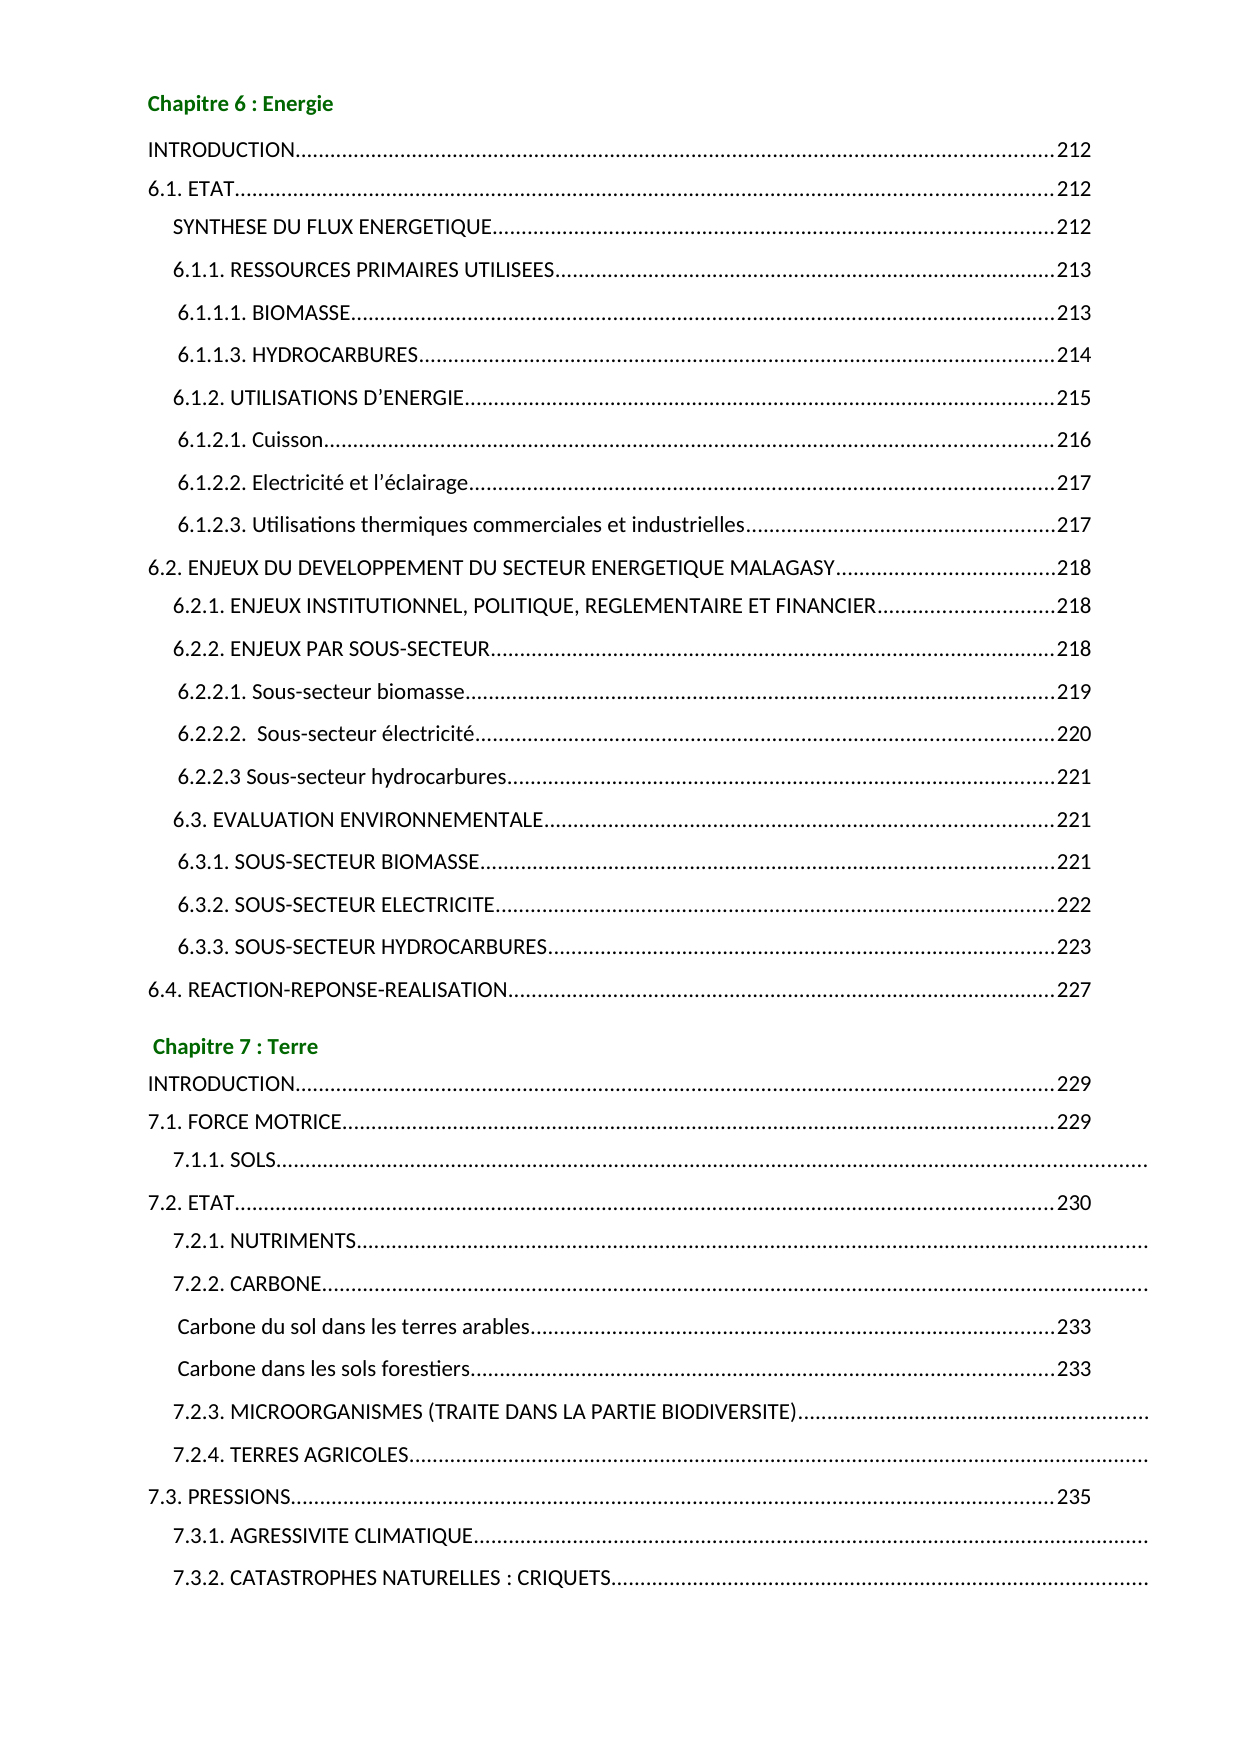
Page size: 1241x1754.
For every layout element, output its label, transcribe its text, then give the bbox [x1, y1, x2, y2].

text 6.2.2. ENJEUX PAR SOUS-SECTEUR 218 [173, 634, 1093, 662]
text INTRODUCTION 229 [148, 1069, 1093, 1097]
text 7.2.3. MICROORGANISMES (TRAITE DANS LA PARTIE BIODIVERSITE) 234 [173, 1397, 1093, 1425]
text 6.2.2.3 Sous-secteur hydrocarbures 221 [177, 762, 1093, 790]
text 7.2.2. CARBONE 232 [173, 1269, 1093, 1297]
text SYNTHESE DU FLUX ENERGETIQUE 212 [173, 212, 1093, 240]
text 6.1.2.3. Utilisations thermiques commerciales et industrielles 217 [177, 511, 1093, 539]
text 6.3.2. SOUS-SECTEUR ELECTRICITE 222 [177, 890, 1093, 918]
text 7.1.1. SOLS 229 [173, 1146, 1093, 1174]
text 7.3.1. AGRESSIVITE CLIMATIQUE 235 [173, 1521, 1093, 1549]
text 6.2.2.1. Sous-secteur biomasse 219 [177, 677, 1093, 705]
text 6.4. REACTION-REPONSE-REALISATION 227 [148, 975, 1093, 1003]
text 7.2. ETAT 230 [148, 1188, 1093, 1216]
text Carbone dans les sols forestiers 233 [177, 1354, 1093, 1382]
text 6.1.2. UTILISATIONS D’ENERGIE 215 [173, 383, 1093, 411]
text 6.2. ENJEUX DU DEVELOPPEMENT DU SECTEUR ENERGETIQUE MALAGASY 218 [148, 553, 1093, 581]
text 6.1.2.1. Cuisson 216 [177, 425, 1093, 453]
text 6.3.1. SOUS-SECTEUR BIOMASSE 221 [177, 847, 1093, 875]
text 7.3.2. CATASTROPHES NATURELLES : CRIQUETS 236 [173, 1563, 1093, 1591]
text 6.1.1.3. HYDROCARBURES 214 [177, 340, 1093, 368]
text 6.1.1.1. BIOMASSE 213 [177, 298, 1093, 326]
text 6.1. ETAT 212 [148, 174, 1093, 202]
text 6.1.1. RESSOURCES PRIMAIRES UTILISEES 213 [173, 255, 1093, 283]
text INTRODUCTION 212 [148, 136, 1093, 163]
text 6.2.1. ENJEUX INSTITUTIONNEL, POLITIQUE, REGLEMENTAIRE ET FINANCIER 218 [173, 592, 1093, 620]
text 6.3. EVALUATION ENVIRONNEMENTALE 221 [173, 805, 1093, 833]
text 7.2.4. TERRES AGRICOLES 234 [173, 1440, 1093, 1468]
text 7.2.1. NUTRIMENTS 231 [173, 1227, 1093, 1255]
text Chapitre 6 : Energie [148, 89, 1093, 117]
text 6.2.2.2. Sous-secteur électricité 220 [177, 719, 1093, 747]
text 7.1. FORCE MOTRICE 229 [148, 1107, 1093, 1135]
text Carbone du sol dans les terres arables 233 [177, 1312, 1093, 1340]
text 6.1.2.2. Electricité et l’éclairage 217 [177, 468, 1093, 496]
text 7.3. PRESSIONS 235 [148, 1482, 1093, 1510]
text 6.3.3. SOUS-SECTEUR HYDROCARBURES 223 [177, 932, 1093, 961]
subtitle Chapitre 7 : Terre [148, 1032, 1093, 1060]
